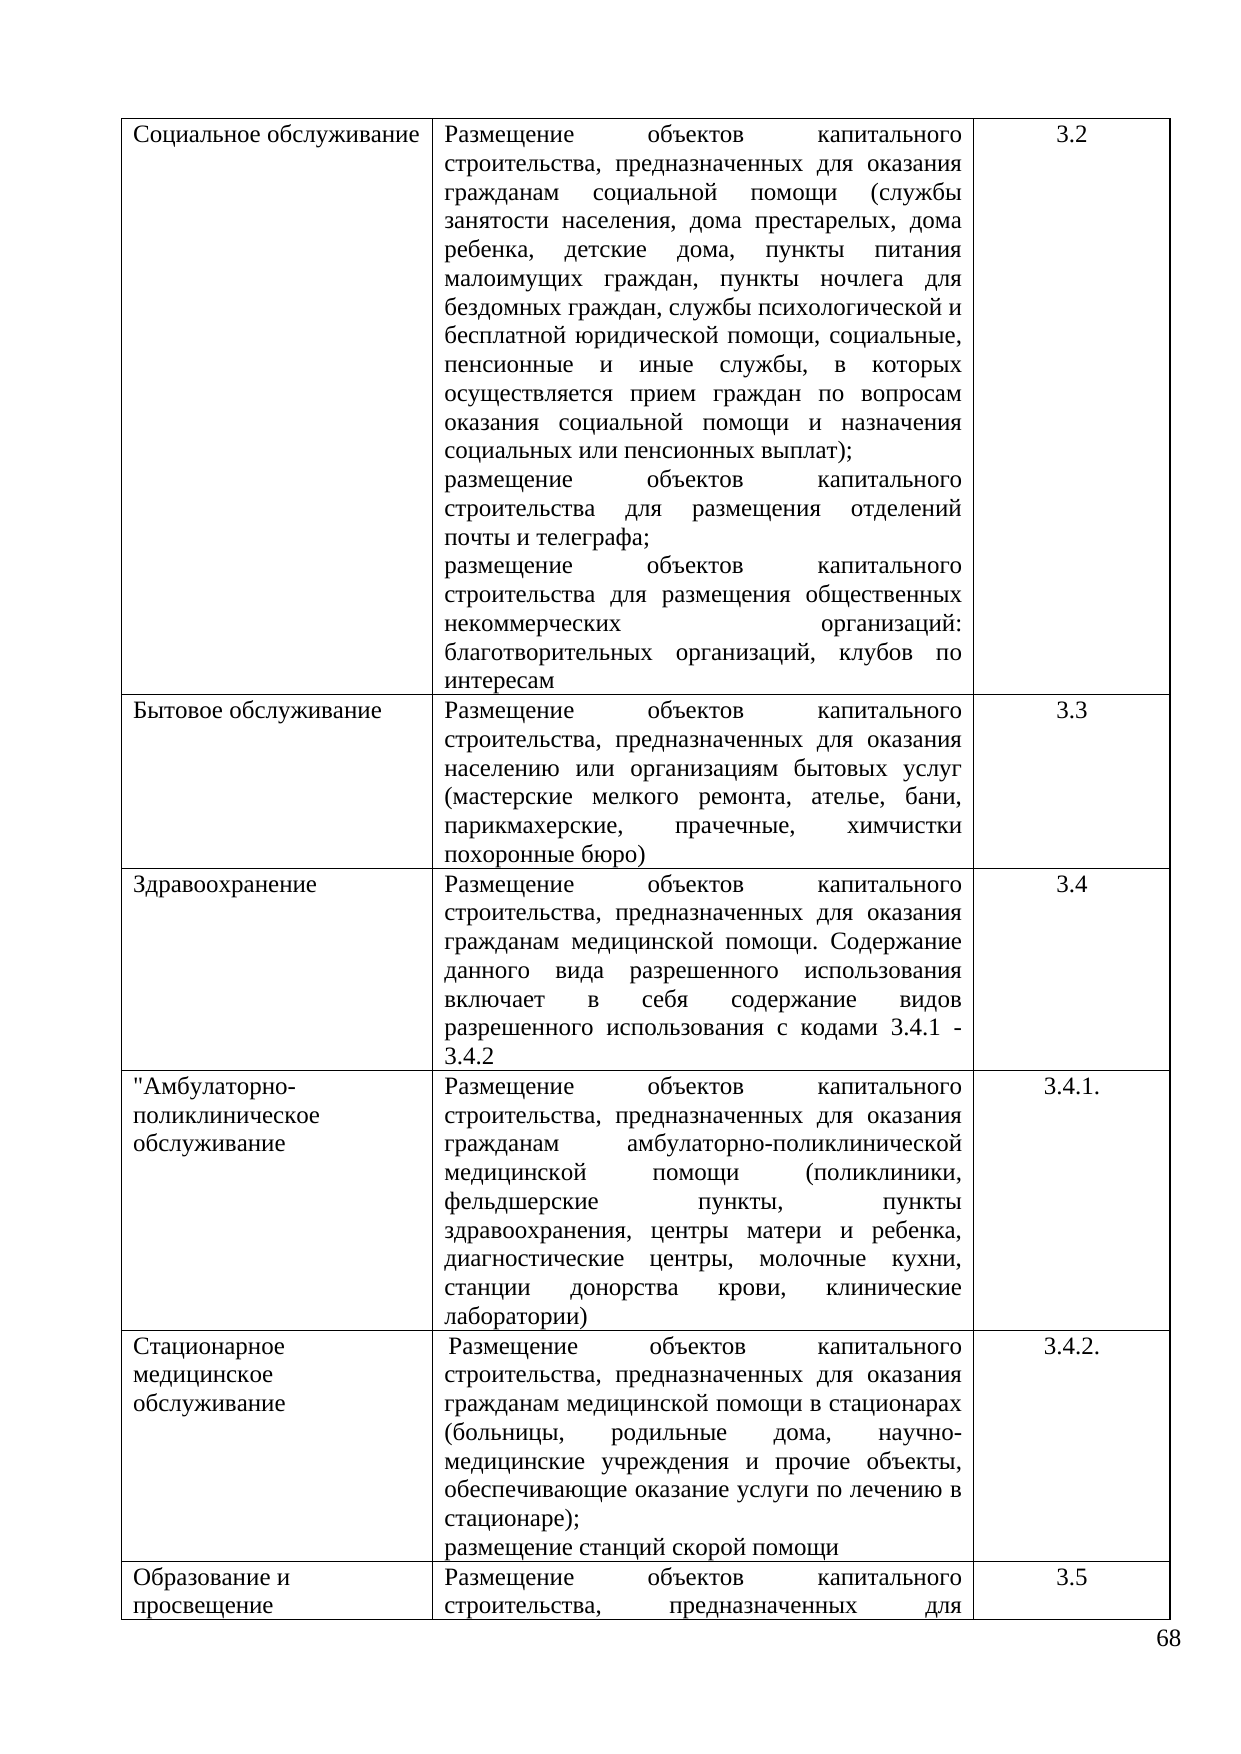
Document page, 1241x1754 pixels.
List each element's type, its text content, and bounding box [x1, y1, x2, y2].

table_cell 3.4 [974, 869, 1169, 1070]
table_cell Размещение объектов капитального строительства, предназначенных для оказания гражданам социальной помощи (службы занятости населения, дома престарелых, дома ребенка, детские дома, пункты питания малоимущих граждан, пункты ночлега для бездомных граждан, службы психологической и бесплатной юридической помощи, социальные, пенсионные и иные службы, в которых осуществляется прием граждан по вопросам оказания социальной помощи и назначения социальных или пенсионных выплат); размещение объектов капитального строительства для размещения отделений почты и телеграфа; размещение объектов капитального строительства для размещения общественных некоммерческих организаций: благотворительных организаций, клубов по интересам [433, 119, 973, 694]
table_cell Размещение объектов капитального строительства, предназначенных для оказания гражданам амбулаторно-поликлинической медицинской помощи (поликлиники, фельдшерские пункты, пункты здравоохранения, центры матери и ребенка, диагностические центры, молочные кухни, станции донорства крови, клинические лаборатории) [433, 1071, 973, 1330]
table_cell 3.3 [974, 695, 1169, 868]
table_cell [122, 1562, 432, 1619]
table_cell Стационарное медицинское обслуживание [122, 1331, 432, 1561]
table_cell Размещение объектов капитального строительства, предназначенных для оказания населению или организациям бытовых услуг (мастерские мелкого ремонта, ателье, бани, парикмахерские, прачечные, химчистки похоронные бюро) [433, 695, 973, 868]
table_cell 3.2 [974, 119, 1169, 694]
table_cell Размещение объектов капитального строительства, предназначенных для оказания гражданам медицинской помощи. Содержание данного вида разрешенного использования включает в себя содержание видов разрешенного использования с кодами 3.4.1 - 3.4.2 [433, 869, 973, 1070]
table_cell 3.5 [974, 1562, 1169, 1619]
table_cell Социальное обслуживание [122, 119, 432, 694]
table_cell Бытовое обслуживание [122, 695, 432, 868]
table_cell Размещение объектов капитального строительства, предназначенных для оказания гражданам медицинской помощи в стационарах (больницы, родильные дома, научно-медицинские учреждения и прочие объекты, обеспечивающие оказание услуги по лечению в стационаре); размещение станций скорой помощи [433, 1331, 973, 1561]
table_cell 3.4.2. [974, 1331, 1169, 1561]
table_cell 3.4.1. [974, 1071, 1169, 1330]
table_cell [433, 1562, 973, 1619]
table_cell Здравоохранение [122, 869, 432, 1070]
table_cell "Амбулаторно-поликлиническое обслуживание [122, 1071, 432, 1330]
